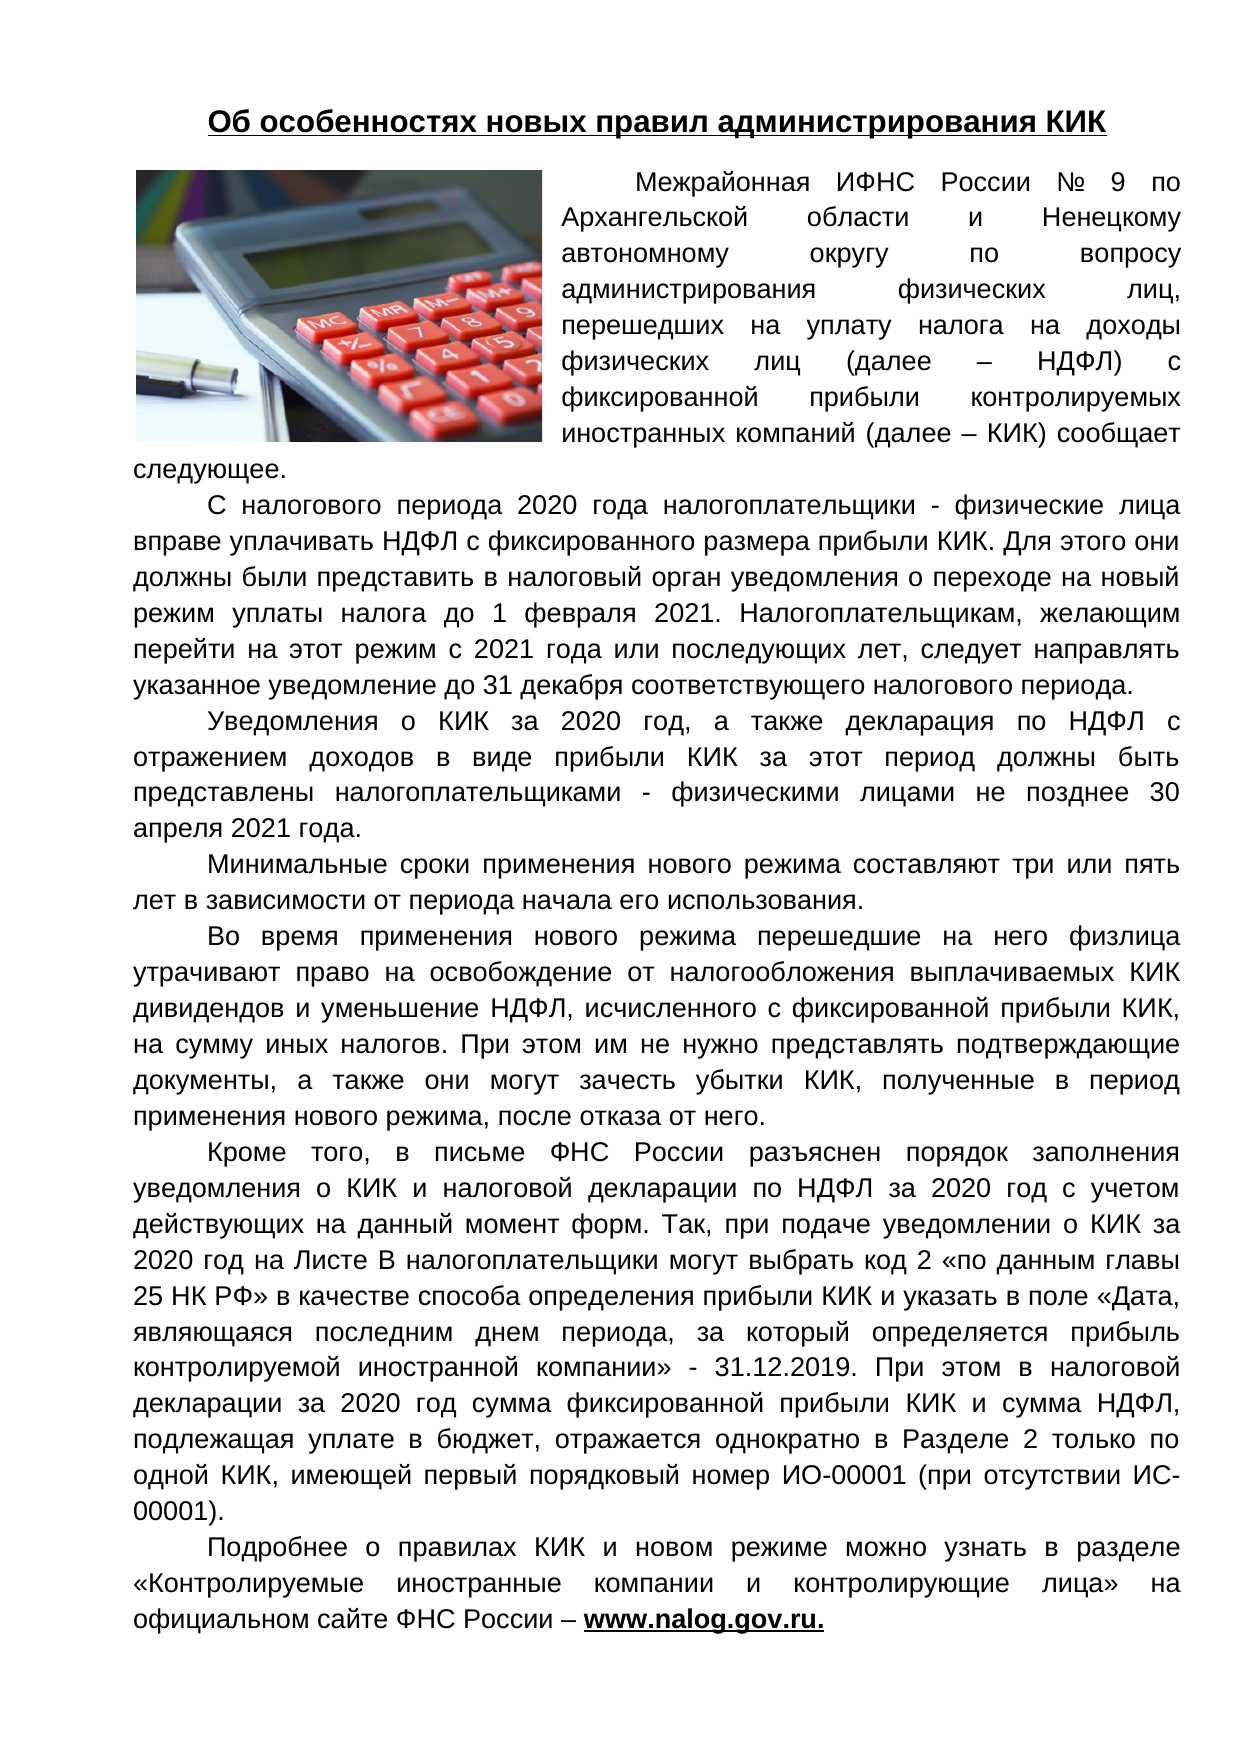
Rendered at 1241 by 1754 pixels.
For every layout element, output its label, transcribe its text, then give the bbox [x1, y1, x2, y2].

picture [136, 170, 543, 442]
text Во время применения нового режима перешедшие на него физлица утрачивают право на освобождение от налогообложения выплачиваемых КИК дивидендов и уменьшение НДФЛ, исчисленного с фиксированной прибыли КИК, на сумму иных налогов. При этом им не нужно представлять подтверждающие документы, а также они могут зачесть убытки КИК, полученные в период применения нового режима, после отказа от него. [133, 920, 1181, 1131]
text Кроме того, в письме ФНС России разъяснен порядок заполнения уведомления о КИК и налоговой декларации по НДФЛ за 2020 год с учетом действующих на данный момент форм. Так, при подаче уведомлении о КИК за 2020 год на Листе В налогоплательщики могут выбрать код 2 «по данным главы 25 НК РФ» в качестве способа определения прибыли КИК и указать в поле «Дата, являющаяся последним днем периода, за который определяется прибыль контролируемой иностранной компании» - 31.12.2019. При этом в налоговой декларации за 2020 год сумма фиксированной прибыли КИК и сумма НДФЛ, подлежащая уплате в бюджет, отражается однократно в Разделе 2 только по одной КИК, имеющей первый порядковый номер ИО-00001 (при отсутствии ИС-00001). [133, 1136, 1181, 1526]
text С налогового периода 2020 года налогоплательщики - физические лица вправе уплачивать НДФЛ с фиксированного размера прибыли КИК. Для этого они должны были представить в налоговый орган уведомления о переходе на новый режим уплаты налога до 1 февраля 2021. Налогоплательщикам, желающим перейти на этот режим с 2021 года или последующих лет, следует направлять указанное уведомление до 31 декабря соответствующего налогового периода. [133, 489, 1181, 700]
text Уведомления о КИК за 2020 год, а также декларация по НДФЛ с отражением доходов в виде прибыли КИК за этот период должны быть представлены налогоплательщиками - физическими лицами не позднее 30 апреля 2021 года. [133, 704, 1181, 844]
text Минимальные сроки применения нового режима составляют три или пять лет в зависимости от периода начала его использования. [133, 848, 1181, 916]
text Подробнее о правилах КИК и новом режиме можно узнать в разделе «Контролируемые иностранные компании и контролирующие лица» на официальном сайте ФНС России – www.nalog.gov.ru. [133, 1531, 1181, 1634]
text Об особенностях новых правил администрирования КИК [133, 103, 1181, 139]
